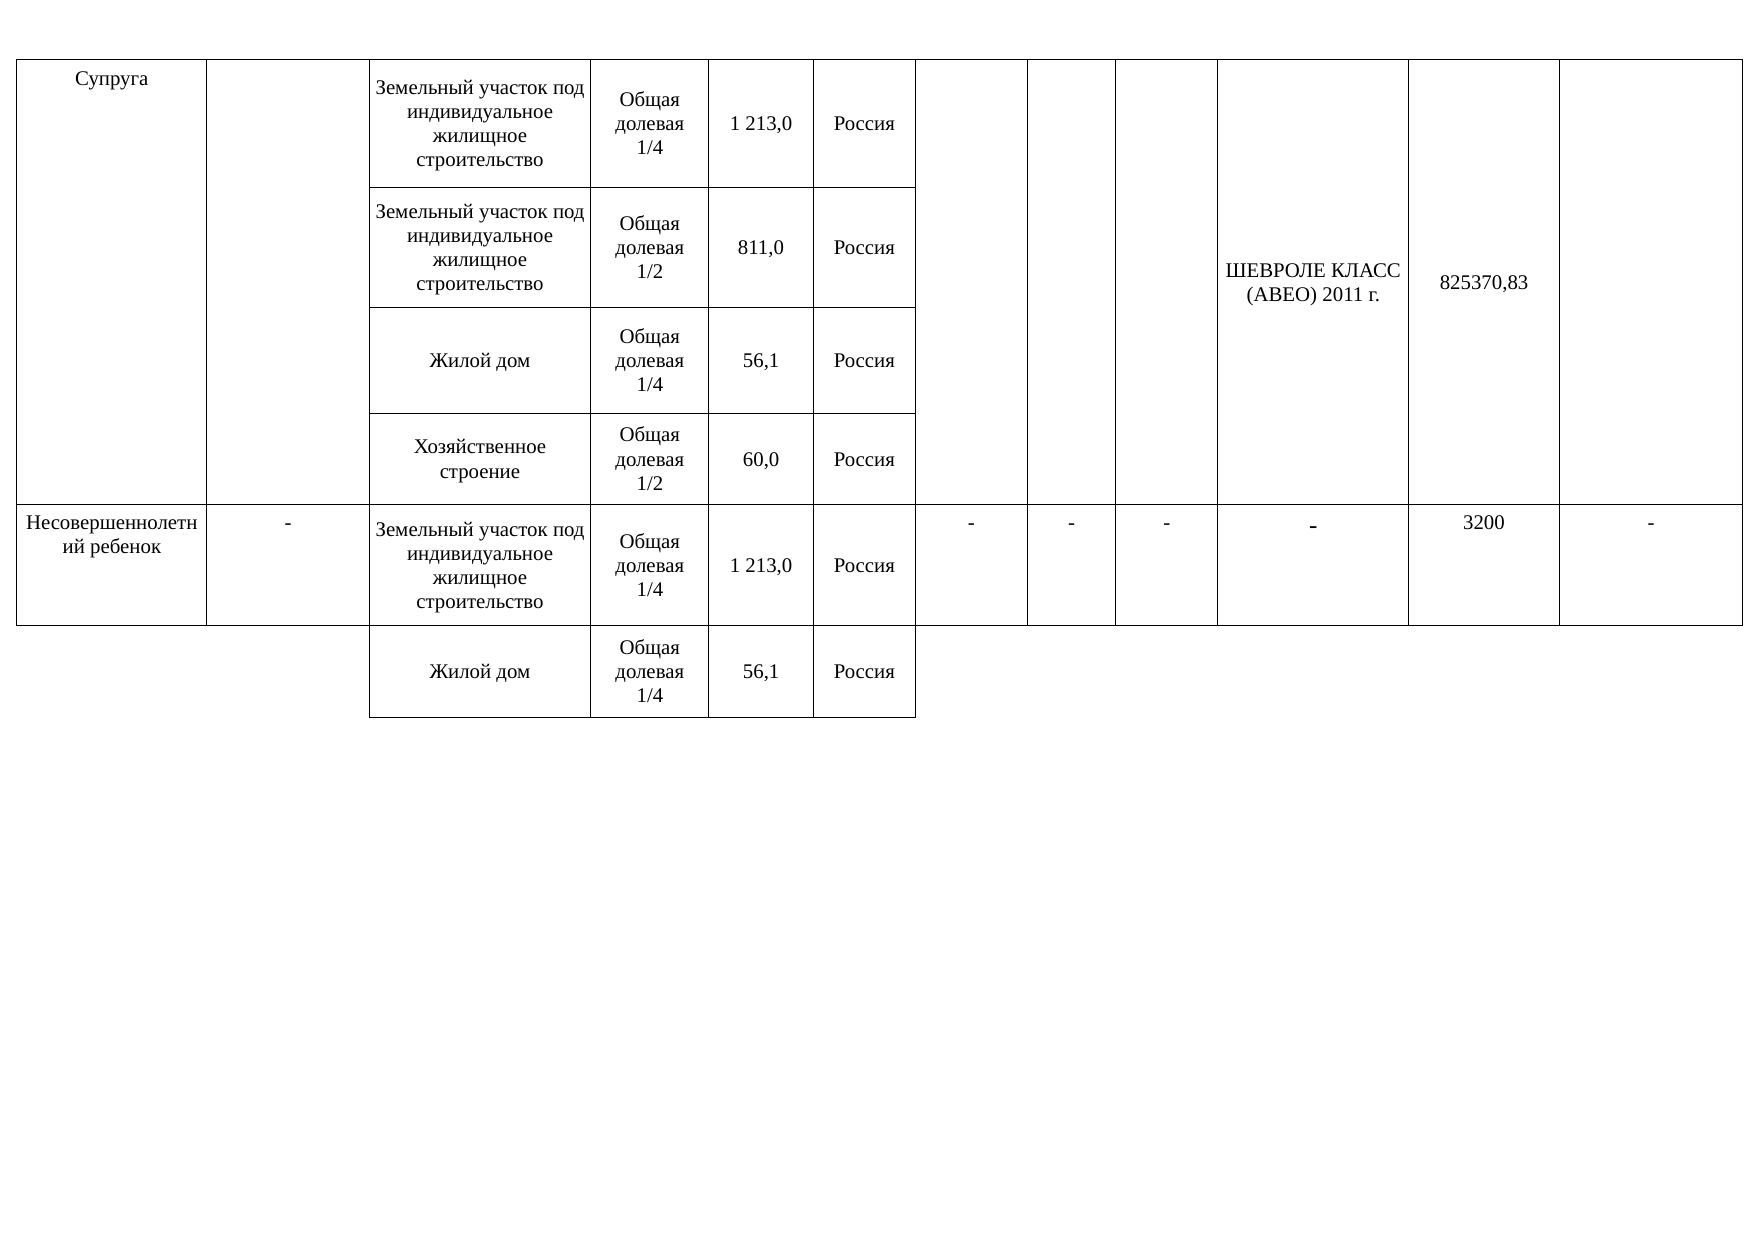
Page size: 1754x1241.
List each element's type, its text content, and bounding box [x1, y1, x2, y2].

table_cell Несовершеннолетний ребенок [17, 505, 206, 625]
table_cell Общая долевая 1/4 [591, 308, 708, 413]
table_cell Россия [814, 188, 915, 307]
table_cell [1560, 60, 1742, 504]
table_cell - [1560, 505, 1742, 625]
table_cell - [207, 505, 369, 625]
table_cell [1116, 60, 1217, 504]
table_cell Россия [814, 414, 915, 504]
table_cell 3200 [1409, 505, 1559, 625]
table_cell Общая долевая 1/4 [591, 505, 708, 625]
table_cell [207, 60, 369, 504]
table_cell Хозяйственное строение [370, 414, 590, 504]
table_cell Жилой дом [370, 308, 590, 413]
table_cell Россия [814, 626, 915, 717]
table_cell 56,1 [709, 308, 813, 413]
table_cell Супруга [17, 60, 206, 504]
table_cell 60,0 [709, 414, 813, 504]
table_cell ШЕВРОЛЕ КЛАСС (АВЕО) 2011 г. [1218, 60, 1408, 504]
table_cell 825370,83 [1409, 60, 1559, 504]
table_cell Общая долевая 1/4 [591, 626, 708, 717]
table_cell - [916, 505, 1027, 625]
table_cell - [1218, 505, 1408, 625]
table_cell Россия [814, 505, 915, 625]
table_cell Жилой дом [370, 626, 590, 717]
table_cell Россия [814, 60, 915, 186]
table_cell Земельный участок под индивидуальное жилищное строительство [370, 60, 590, 186]
table_cell [1028, 60, 1115, 504]
table_cell Земельный участок под индивидуальное жилищное строительство [370, 188, 590, 307]
table_cell Общая долевая 1/2 [591, 188, 708, 307]
table_cell Россия [814, 308, 915, 413]
table_cell 56,1 [709, 626, 813, 717]
table_cell 1 213,0 [709, 505, 813, 625]
table_cell [916, 60, 1027, 504]
table_cell - [1028, 505, 1115, 625]
table_cell - [1116, 505, 1217, 625]
table_cell Общая долевая 1/2 [591, 414, 708, 504]
table_cell 811,0 [709, 188, 813, 307]
table_cell Земельный участок под индивидуальное жилищное строительство [370, 505, 590, 625]
table_cell 1 213,0 [709, 60, 813, 186]
table_cell Общая долевая 1/4 [591, 60, 708, 186]
